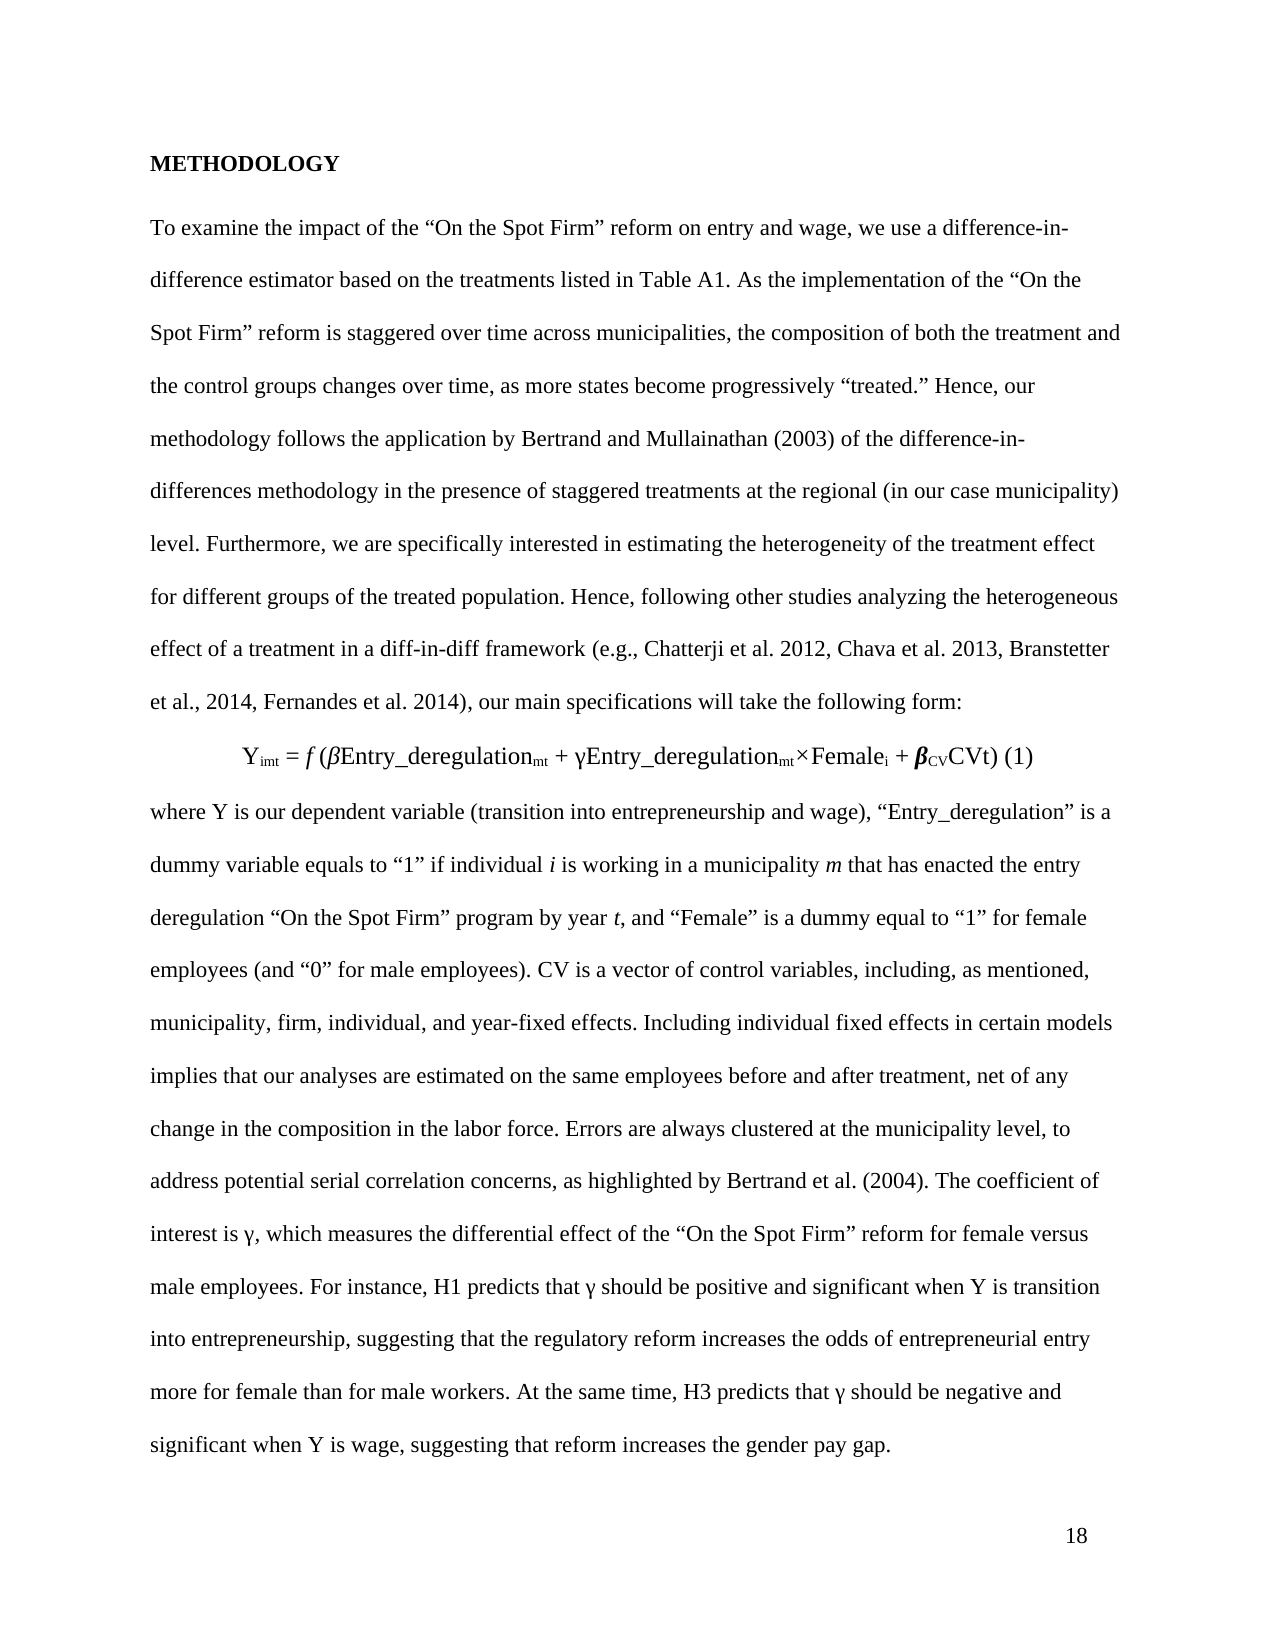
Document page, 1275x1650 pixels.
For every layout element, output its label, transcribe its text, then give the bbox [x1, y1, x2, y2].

text METHODOLOGY [150, 150, 1125, 176]
text To examine the impact of the “On the Spot Firm” reform on entry and wage, we use a difference-in-difference estimator based on the treatments listed in Table A1. As the implementation of the “On the Spot Firm” reform is staggered over time across municipalities, the composition of both the treatment and the control groups changes over time, as more states become progressively “treated.” Hence, our methodology follows the application by Bertrand and Mullainathan (2003) of the difference-in-differences methodology in the presence of staggered treatments at the regional (in our case municipality) level. Furthermore, we are specifically interested in estimating the heterogeneity of the treatment effect for different groups of the treated population. Hence, following other studies analyzing the heterogeneous effect of a treatment in a diff-in-diff framework (e.g., Chatterji et al. 2012, Chava et al. 2013, Branstetter et al., 2014, Fernandes et al. 2014), our main specifications will take the following form: [150, 214, 1125, 714]
text Yimt = f (βEntry_deregulationmt + γEntry_deregulationmtFemalei + βCVCVt) (1) [150, 741, 1125, 770]
text where Y is our dependent variable (transition into entrepreneurship and wage), “Entry_deregulation” is a dummy variable equals to “1” if individual i is working in a municipality m that has enacted the entry deregulation “On the Spot Firm” program by year t, and “Female” is a dummy equal to “1” for female employees (and “0” for male employees). CV is a vector of control variables, including, as mentioned, municipality, firm, individual, and year-fixed effects. Including individual fixed effects in certain models implies that our analyses are estimated on the same employees before and after treatment, net of any change in the composition in the labor force. Errors are always clustered at the municipality level, to address potential serial correlation concerns, as highlighted by Bertrand et al. (2004). The coefficient of interest is γ, which measures the differential effect of the “On the Spot Firm” reform for female versus male employees. For instance, H1 predicts that γ should be positive and significant when Y is transition into entrepreneurship, suggesting that the regulatory reform increases the odds of entrepreneurial entry more for female than for male workers. At the same time, H3 predicts that γ should be negative and significant when Y is wage, suggesting that reform increases the gender pay gap. [150, 798, 1125, 1457]
